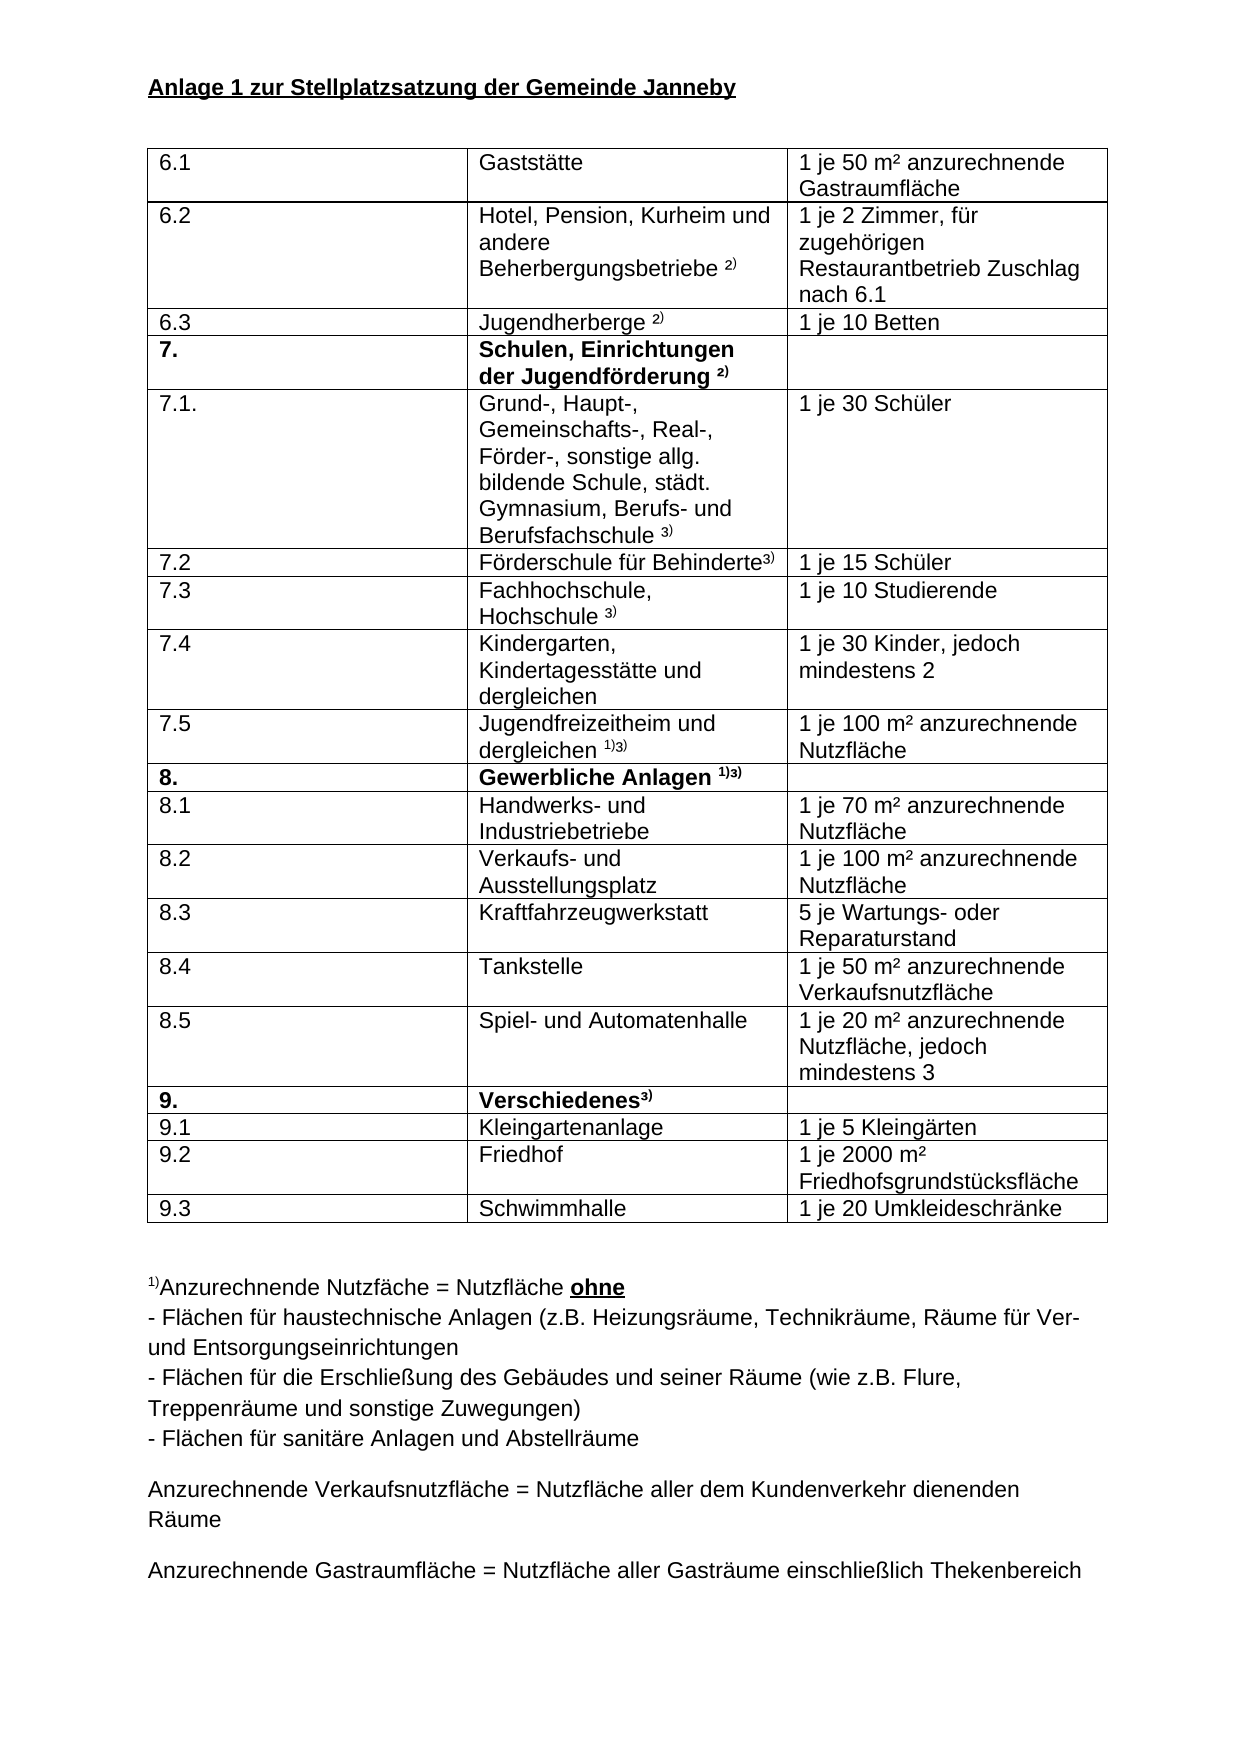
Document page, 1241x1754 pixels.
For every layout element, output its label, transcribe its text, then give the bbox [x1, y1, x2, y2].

table_cell 1 je 50 m² anzurechnende Gastraumfläche [788, 149, 1107, 201]
table_cell Hotel, Pension, Kurheim und andere Beherbergungsbetriebe ²) [468, 203, 787, 308]
table_cell 1 je 2000 m² Friedhofsgrundstücksfläche [788, 1141, 1107, 1194]
table_cell 1 je 10 Betten [788, 309, 1107, 335]
table_cell 1 je 10 Studierende [788, 577, 1107, 629]
table_cell Förderschule für Behinderte³) [468, 549, 787, 576]
table_cell Friedhof [468, 1141, 787, 1194]
table_cell [788, 336, 1107, 389]
text Anzurechnende Verkaufsnutzfläche = Nutzfläche aller dem Kundenverkehr dienenden Räume [148, 1476, 1093, 1532]
table_cell 1 je 20 Umkleideschränke [788, 1195, 1107, 1222]
table_cell Tankstelle [468, 953, 787, 1006]
table_cell Verschiedenes³) [468, 1087, 787, 1113]
table_cell 8.3 [148, 899, 467, 952]
table_cell Verkaufs- und Ausstellungsplatz [468, 845, 787, 898]
table_cell Jugendherberge ²) [468, 309, 787, 335]
table_cell 1 je 5 Kleingärten [788, 1114, 1107, 1140]
table_cell 8.1 [148, 792, 467, 844]
text Anzurechnende Gastraumfläche = Nutzfläche aller Gasträume einschließlich Thekenbereich [148, 1557, 1093, 1583]
table_cell 8. [148, 764, 467, 791]
table_cell Kraftfahrzeugwerkstatt [468, 899, 787, 952]
table_cell 6.3 [148, 309, 467, 335]
table_cell 1 je 30 Schüler [788, 390, 1107, 548]
table_cell 8.2 [148, 845, 467, 898]
table_cell 9. [148, 1087, 467, 1113]
table_cell Jugendfreizeitheim und dergleichen 1)³) [468, 710, 787, 763]
table_cell 6.2 [148, 203, 467, 308]
table_cell 9.1 [148, 1114, 467, 1140]
table_cell 1 je 20 m² anzurechnende Nutzfläche, jedoch mindestens 3 [788, 1007, 1107, 1086]
table_cell 1 je 100 m² anzurechnende Nutzfläche [788, 845, 1107, 898]
table_cell Handwerks- und Industriebetriebe [468, 792, 787, 844]
table_cell Kindergarten, Kindertagesstätte und dergleichen [468, 630, 787, 709]
table_cell 1 je 70 m² anzurechnende Nutzfläche [788, 792, 1107, 844]
table_cell 1 je 2 Zimmer, für zugehörigen Restaurantbetrieb Zuschlag nach 6.1 [788, 203, 1107, 308]
table_cell 5 je Wartungs- oder Reparaturstand [788, 899, 1107, 952]
table_cell 7. [148, 336, 467, 389]
table_cell 6.1 [148, 149, 467, 201]
table_cell [788, 764, 1107, 791]
table_cell Spiel- und Automatenhalle [468, 1007, 787, 1086]
table_cell [788, 1087, 1107, 1113]
text 1)Anzurechnende Nutzfäche = Nutzfläche ohne - Flächen für haustechnische Anlagen (z.B. Heizungsräume, Technikräume, Räume für Ver- und Entsorgungseinrichtungen - Flächen für die Erschließung des Gebäudes und seiner Räume (wie z.B. Flure, Treppenräume und sonstige Zuwegungen) - Flächen für sanitäre Anlagen und Abstellräume [148, 1274, 1093, 1451]
table_cell 1 je 15 Schüler [788, 549, 1107, 576]
table_cell 1 je 50 m² anzurechnende Verkaufsnutzfläche [788, 953, 1107, 1006]
table_cell Kleingartenanlage [468, 1114, 787, 1140]
table_cell Fachhochschule, Hochschule ³) [468, 577, 787, 629]
table_cell 8.5 [148, 1007, 467, 1086]
table_cell Schwimmhalle [468, 1195, 787, 1222]
table_cell 7.2 [148, 549, 467, 576]
table_cell 9.3 [148, 1195, 467, 1222]
table_cell 1 je 30 Kinder, jedoch mindestens 2 [788, 630, 1107, 709]
table_cell 7.3 [148, 577, 467, 629]
table_cell Grund-, Haupt-, Gemeinschafts-, Real-, Förder-, sonstige allg. bildende Schule, städt. Gymnasium, Berufs- und Berufsfachschule ³) [468, 390, 787, 548]
table_cell 7.4 [148, 630, 467, 709]
table_cell 7.1. [148, 390, 467, 548]
table_cell 7.5 [148, 710, 467, 763]
table_cell 8.4 [148, 953, 467, 1006]
table_cell Gaststätte [468, 149, 787, 201]
table_cell Gewerbliche Anlagen 1)³) [468, 764, 787, 791]
table_cell Schulen, Einrichtungen der Jugendförderung ²) [468, 336, 787, 389]
table_cell 1 je 100 m² anzurechnende Nutzfläche [788, 710, 1107, 763]
table_cell 9.2 [148, 1141, 467, 1194]
